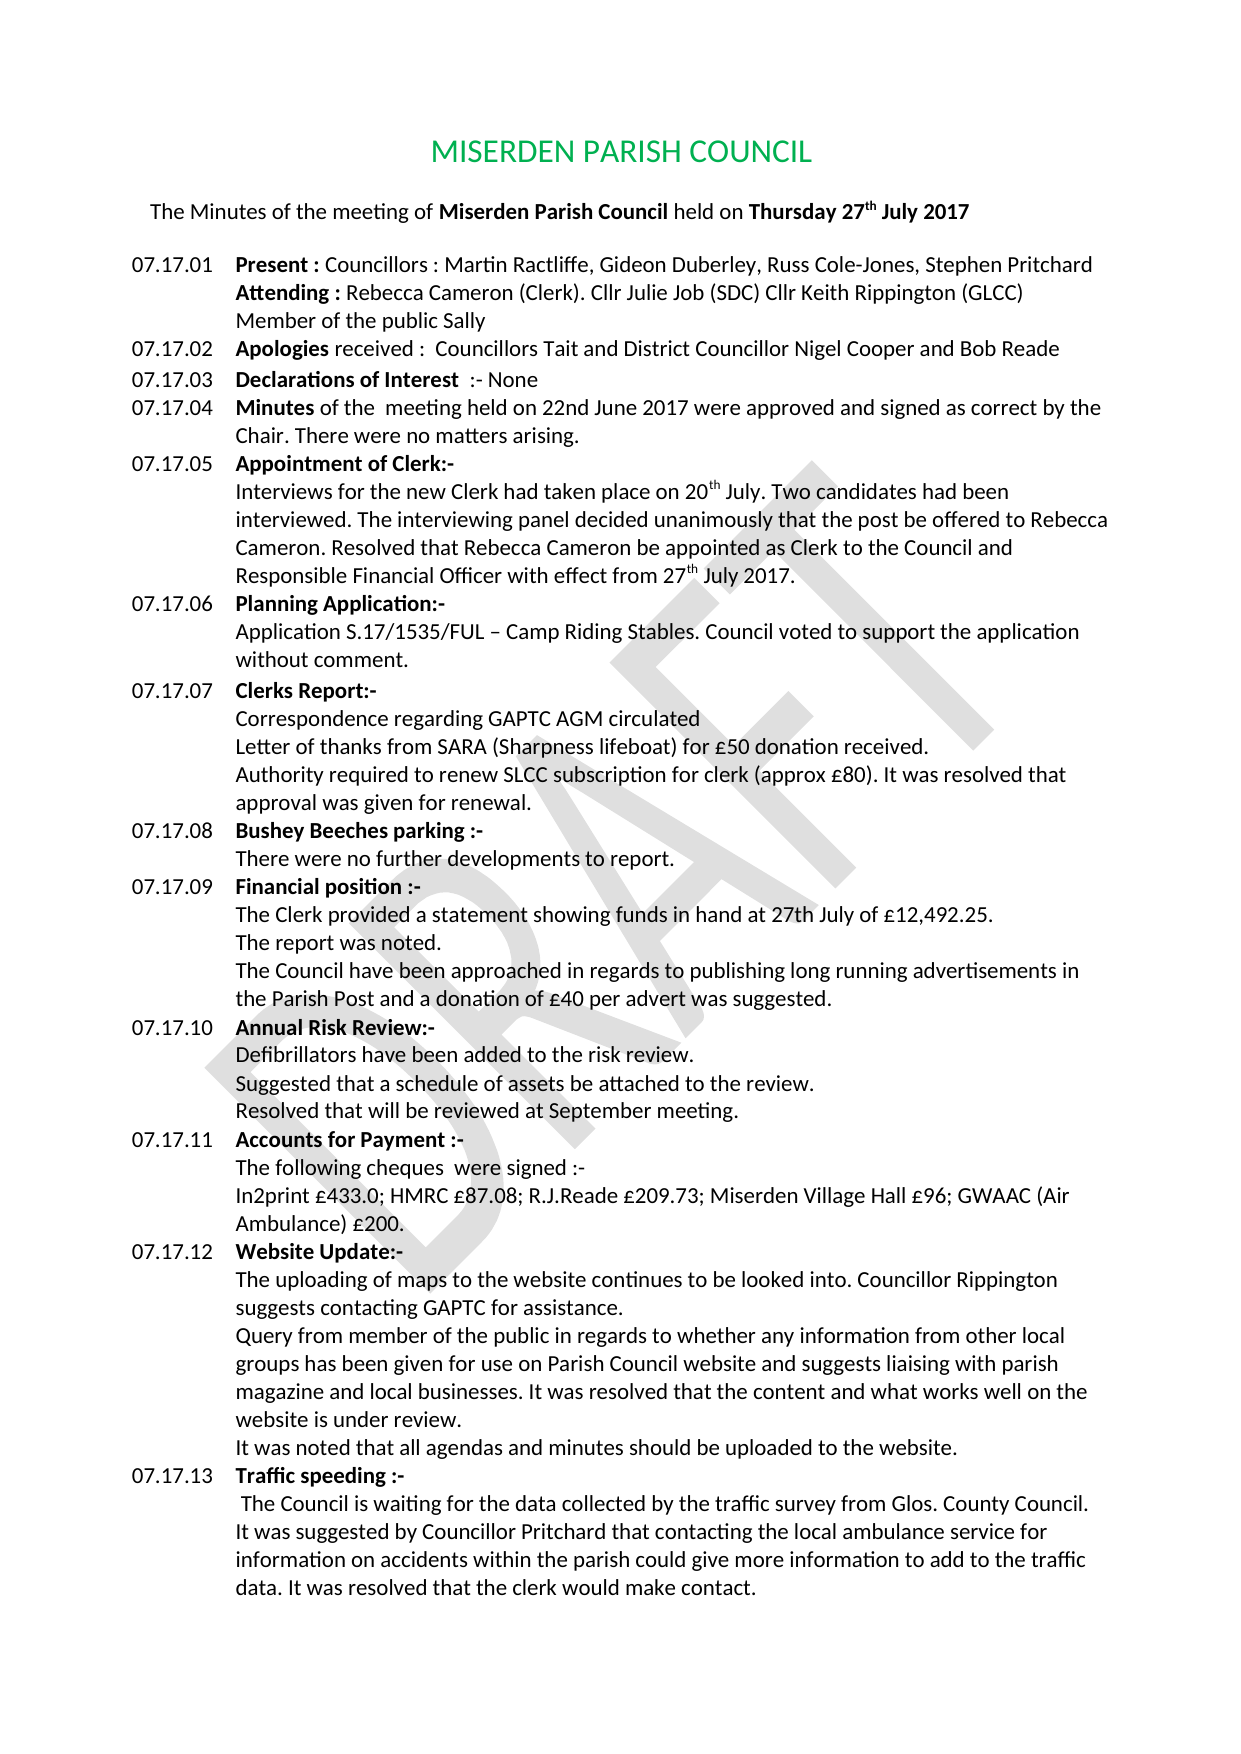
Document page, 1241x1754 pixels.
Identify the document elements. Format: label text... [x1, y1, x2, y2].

table_cell 07.17.13 [120, 1461, 224, 1601]
text MISERDEN PARISH COUNCIL [150, 130, 1092, 171]
table_cell 07.17.06 [120, 589, 224, 676]
table_cell Traffic speeding :- The Council is waiting for the data collected by the traffic survey from Glos. County Council. It was suggested by Councillor Pritchard that contacting the local ambulance service for information on accidents within the parish could give more information to add to the traffic data. It was resolved that the clerk would make contact. [224, 1461, 1124, 1601]
table_cell Planning Application:- Application S.17/1535/FUL – Camp Riding Stables. Council voted to support the application without comment. [224, 589, 1124, 676]
table_cell 07.17.04 [120, 393, 224, 449]
table_cell Appointment of Clerk:- Interviews for the new Clerk had taken place on 20th July. Two candidates had been interviewed. The interviewing panel decided unanimously that the post be offered to Rebecca Cameron. Resolved that Rebecca Cameron be appointed as Clerk to the Council and Responsible Financial Officer with effect from 27th July 2017. [224, 449, 1124, 589]
table_cell Apologies received : Councillors Tait and District Councillor Nigel Cooper and Bob Reade [224, 335, 1124, 365]
table_cell 07.17.11 [120, 1125, 224, 1237]
table_cell 07.17.10 [120, 1013, 224, 1125]
table_cell Annual Risk Review:- Defibrillators have been added to the risk review. Suggested that a schedule of assets be attached to the review. Resolved that will be reviewed at September meeting. [224, 1013, 1124, 1125]
table_cell 07.17.12 [120, 1237, 224, 1461]
table_cell 07.17.09 [120, 873, 224, 1013]
table_cell 07.17.02 [120, 335, 224, 365]
table_cell Clerks Report:- Correspondence regarding GAPTC AGM circulated Letter of thanks from SARA (Sharpness lifeboat) for £50 donation received. Authority required to renew SLCC subscription for clerk (approx £80). It was resolved that approval was given for renewal. [224, 676, 1124, 816]
table_header Present : Councillors : Martin Ractliffe, Gideon Duberley, Russ Cole-Jones, Stephen Pritchard Attending : Rebecca Cameron (Clerk). Cllr Julie Job (SDC) Cllr Keith Rippington (GLCC) Member of the public Sally [224, 251, 1124, 334]
table_cell 07.17.03 [120, 365, 224, 393]
table_cell Accounts for Payment :- The following cheques were signed :- In2print £433.0; HMRC £87.08; R.J.Reade £209.73; Miserden Village Hall £96; GWAAC (Air Ambulance) £200. [224, 1125, 1124, 1237]
table_cell 07.17.08 [120, 816, 224, 872]
text The Minutes of the meeting of Miserden Parish Council held on Thursday 27th July 2017 [150, 197, 1092, 226]
table_cell 07.17.07 [120, 676, 224, 816]
table_cell Declarations of Interest :- None [224, 365, 1124, 393]
table_cell Minutes of the meeting held on 22nd June 2017 were approved and signed as correct by the Chair. There were no matters arising. [224, 393, 1124, 449]
table_cell Website Update:- The uploading of maps to the website continues to be looked into. Councillor Rippington suggests contacting GAPTC for assistance. Query from member of the public in regards to whether any information from other local groups has been given for use on Parish Council website and suggests liaising with parish magazine and local businesses. It was resolved that the content and what works well on the website is under review. It was noted that all agendas and minutes should be uploaded to the website. [224, 1237, 1124, 1461]
table_header 07.17.01 [120, 251, 224, 334]
table_cell Bushey Beeches parking :- There were no further developments to report. [224, 816, 1124, 872]
table_cell Financial position :- The Clerk provided a statement showing funds in hand at 27th July of £12,492.25. The report was noted. The Council have been approached in regards to publishing long running advertisements in the Parish Post and a donation of £40 per advert was suggested. [224, 873, 1124, 1013]
table_cell 07.17.05 [120, 449, 224, 589]
